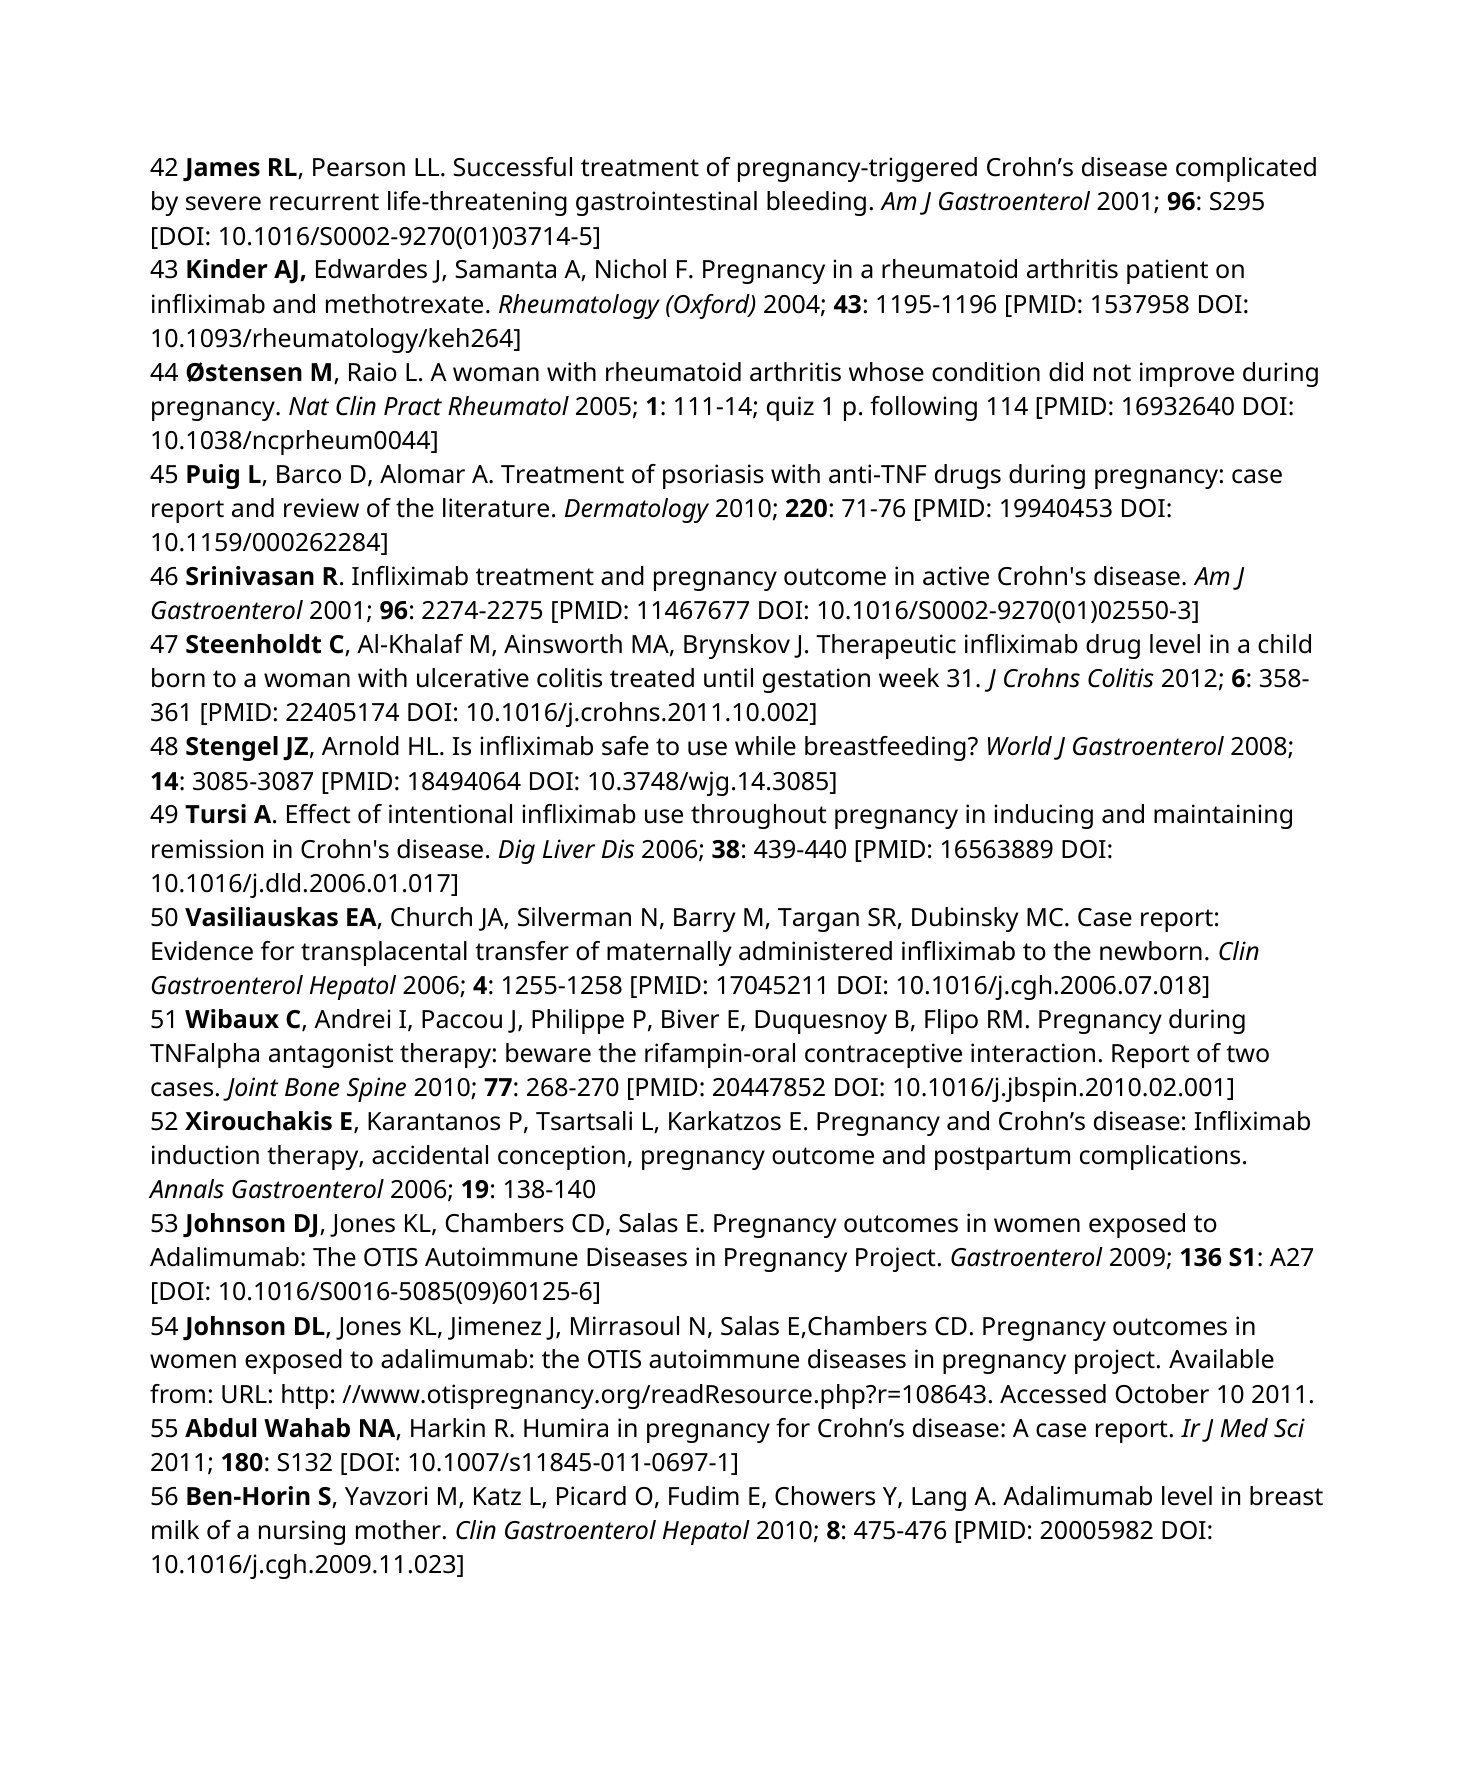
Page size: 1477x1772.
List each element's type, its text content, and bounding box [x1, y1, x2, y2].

text 49 Tursi A. Effect of intentional infliximab use throughout pregnancy in inducing and maintaining remission in Crohn's disease. Dig Liver Dis 2006; 38: 439-440 [PMID: 16563889 DOI: 10.1016/j.dld.2006.01.017] [150, 797, 1326, 899]
text 52 Xirouchakis E, Karantanos P, Tsartsali L, Karkatzos E. Pregnancy and Crohn’s disease: Infliximab induction therapy, accidental conception, pregnancy outcome and postpartum complications. Annals Gastroenterol 2006; 19: 138-140 [150, 1104, 1326, 1206]
text 46 Srinivasan R. Infliximab treatment and pregnancy outcome in active Crohn's disease. Am J Gastroenterol 2001; 96: 2274-2275 [PMID: 11467677 DOI: 10.1016/S0002-9270(01)02550-3] [150, 559, 1326, 627]
text 50 Vasiliauskas EA, Church JA, Silverman N, Barry M, Targan SR, Dubinsky MC. Case report: Evidence for transplacental transfer of maternally administered infliximab to the newborn. Clin Gastroenterol Hepatol 2006; 4: 1255-1258 [PMID: 17045211 DOI: 10.1016/j.cgh.2006.07.018] [150, 899, 1326, 1002]
text 47 Steenholdt C, Al-Khalaf M, Ainsworth MA, Brynskov J. Therapeutic infliximab drug level in a child born to a woman with ulcerative colitis treated until gestation week 31. J Crohns Colitis 2012; 6: 358-361 [PMID: 22405174 DOI: 10.1016/j.crohns.2011.10.002] [150, 627, 1326, 729]
text 56 Ben-Horin S, Yavzori M, Katz L, Picard O, Fudim E, Chowers Y, Lang A. Adalimumab level in breast milk of a nursing mother. Clin Gastroenterol Hepatol 2010; 8: 475-476 [PMID: 20005982 DOI: 10.1016/j.cgh.2009.11.023] [150, 1478, 1326, 1581]
text 54 Johnson DL, Jones KL, Jimenez J, Mirrasoul N, Salas E,Chambers CD. Pregnancy outcomes in women exposed to adalimumab: the OTIS autoimmune diseases in pregnancy project. Available from: URL: http: //www.otispregnancy.org/readResource.php?r=108643. Accessed October 10 2011. [150, 1308, 1326, 1410]
text 43 Kinder AJ, Edwardes J, Samanta A, Nichol F. Pregnancy in a rheumatoid arthritis patient on infliximab and methotrexate. Rheumatology (Oxford) 2004; 43: 1195-1196 [PMID: 1537958 DOI: 10.1093/rheumatology/keh264] [150, 252, 1326, 354]
text 45 Puig L, Barco D, Alomar A. Treatment of psoriasis with anti-TNF drugs during pregnancy: case report and review of the literature. Dermatology 2010; 220: 71-76 [PMID: 19940453 DOI: 10.1159/000262284] [150, 457, 1326, 559]
text 48 Stengel JZ, Arnold HL. Is infliximab safe to use while breastfeeding? World J Gastroenterol 2008; 14: 3085-3087 [PMID: 18494064 DOI: 10.3748/wjg.14.3085] [150, 729, 1326, 797]
text 44 Østensen M, Raio L. A woman with rheumatoid arthritis whose condition did not improve during pregnancy. Nat Clin Pract Rheumatol 2005; 1: 111-14; quiz 1 p. following 114 [PMID: 16932640 DOI: 10.1038/ncprheum0044] [150, 354, 1326, 457]
text 51 Wibaux C, Andrei I, Paccou J, Philippe P, Biver E, Duquesnoy B, Flipo RM. Pregnancy during TNFalpha antagonist therapy: beware the rifampin-oral contraceptive interaction. Report of two cases. Joint Bone Spine 2010; 77: 268-270 [PMID: 20447852 DOI: 10.1016/j.jbspin.2010.02.001] [150, 1002, 1326, 1104]
text 55 Abdul Wahab NA, Harkin R. Humira in pregnancy for Crohn’s disease: A case report. Ir J Med Sci 2011; 180: S132 [DOI: 10.1007/s11845-011-0697-1] [150, 1410, 1326, 1478]
text 53 Johnson DJ, Jones KL, Chambers CD, Salas E. Pregnancy outcomes in women exposed to Adalimumab: The OTIS Autoimmune Diseases in Pregnancy Project. Gastroenterol 2009; 136 S1: A27 [DOI: 10.1016/S0016-5085(09)60125-6] [150, 1206, 1326, 1308]
text 42 James RL, Pearson LL. Successful treatment of pregnancy-triggered Crohn’s disease complicated by severe recurrent life-threatening gastrointestinal bleeding. Am J Gastroenterol 2001; 96: S295 [DOI: 10.1016/S0002-9270(01)03714-5] [150, 150, 1326, 252]
